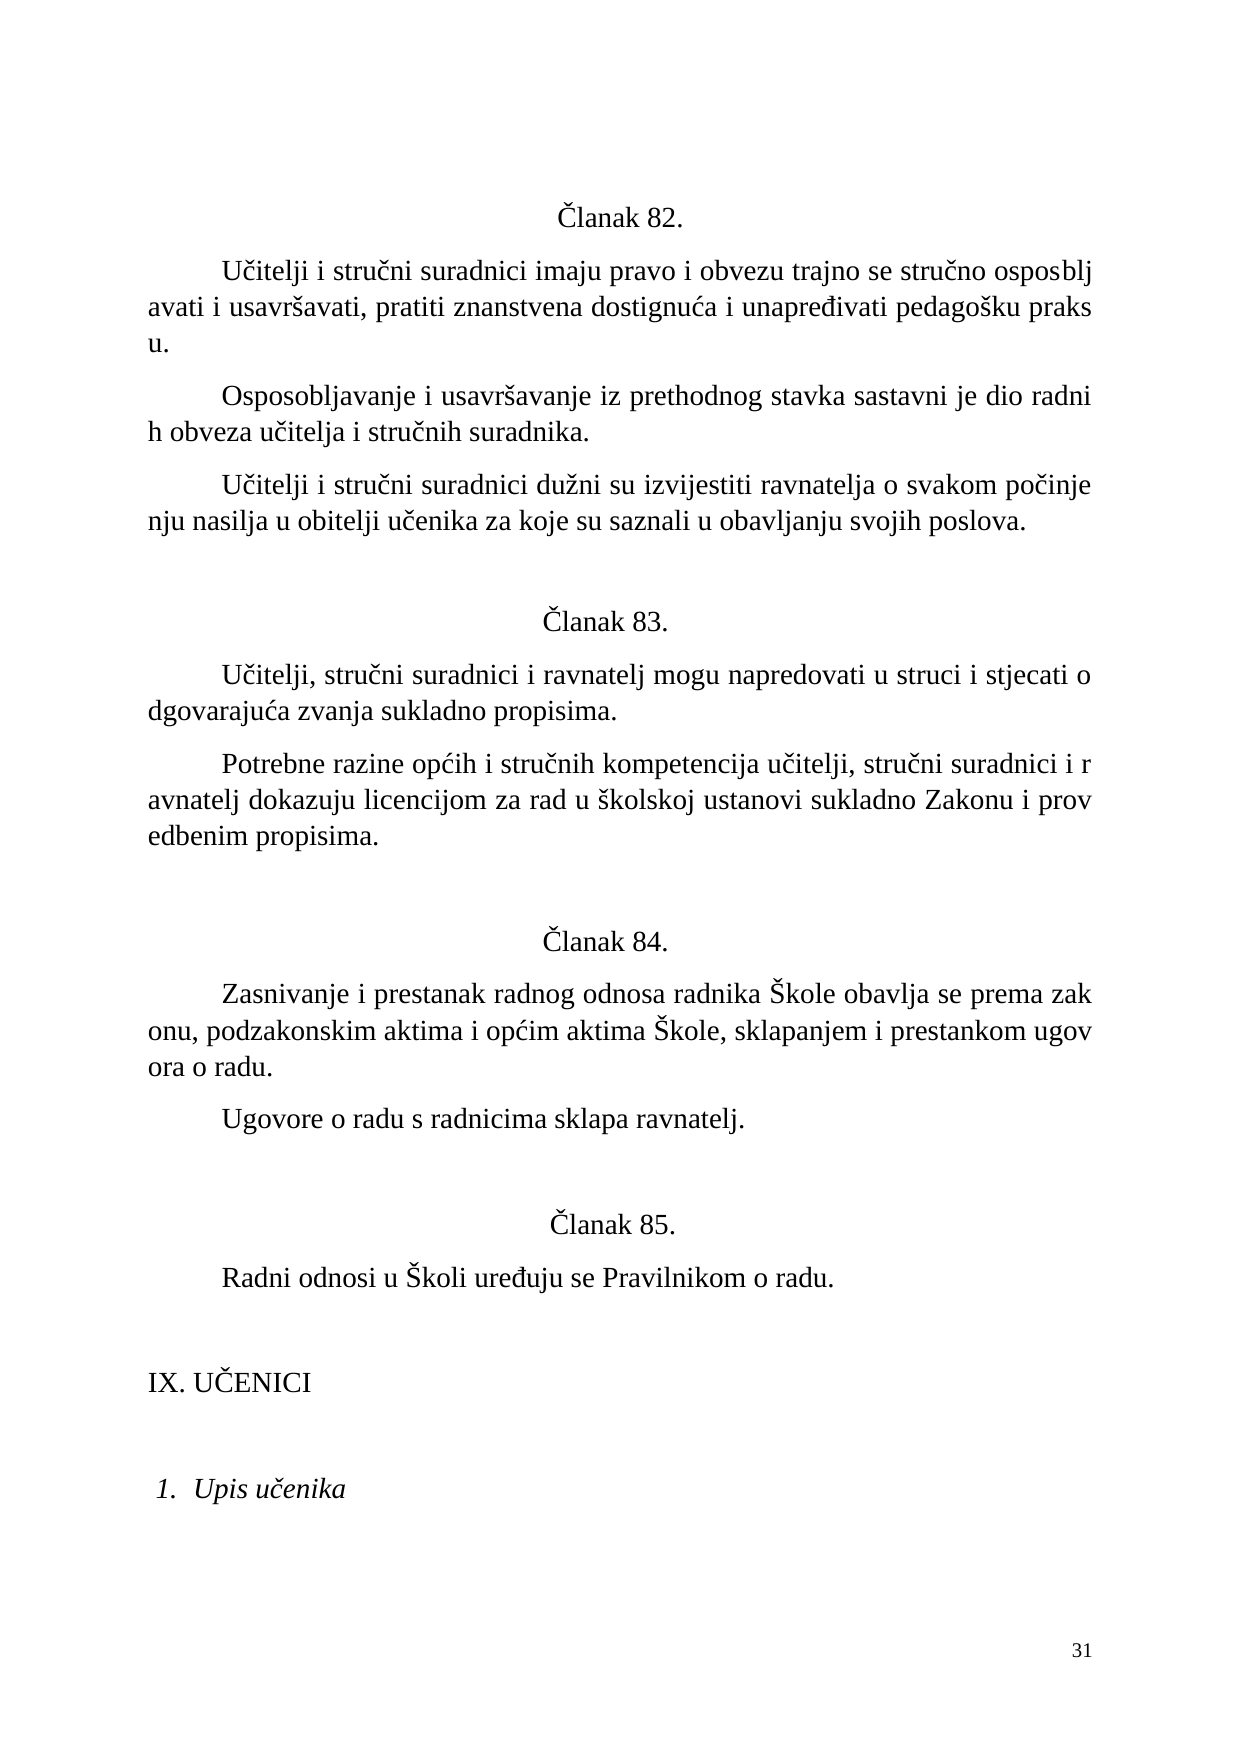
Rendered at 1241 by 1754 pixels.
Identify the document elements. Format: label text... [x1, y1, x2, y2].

text Ugovore o radu s radnicima sklapa ravnatelj. [148, 1102, 1093, 1135]
text IX. UČENICI [148, 1366, 1093, 1399]
text Članak 83. [148, 604, 1093, 637]
text Članak 84. [148, 924, 1093, 957]
text Članak 85. [148, 1207, 1093, 1241]
text Radni odnosi u Školi uređuju se Pravilnikom o radu. [148, 1260, 1093, 1293]
text Učitelji i stručni suradnici dužni su izvijestiti ravnatelja o svakom počinjenju nasilja u obitelji učenika za koje su saznali u obavljanju svojih poslova. [148, 467, 1093, 537]
text Osposobljavanje i usavršavanje iz prethodnog stavka sastavni je dio radnih obveza učitelja i stručnih suradnika. [148, 378, 1093, 448]
text Zasnivanje i prestanak radnog odnosa radnika Škole obavlja se prema zakonu, podzakonskim aktima i općim aktima Škole, sklapanjem i prestankom ugovora o radu. [148, 976, 1093, 1082]
text Učitelji, stručni suradnici i ravnatelj mogu napredovati u struci i stjecati odgovarajuća zvanja sukladno propisima. [148, 657, 1093, 726]
text Članak 82. [148, 200, 1093, 234]
text Učitelji i stručni suradnici imaju pravo i obvezu trajno se stručno osposbljavati i usavršavati, pratiti znanstvena dostignuća i unapređivati pedagošku praksu. [148, 253, 1093, 359]
list Upis učenika [155, 1471, 1093, 1505]
text Potrebne razine općih i stručnih kompetencija učitelji, stručni suradnici i ravnatelj dokazuju licencijom za rad u školskoj ustanovi sukladno Zakonu i provedbenim propisima. [148, 746, 1093, 852]
